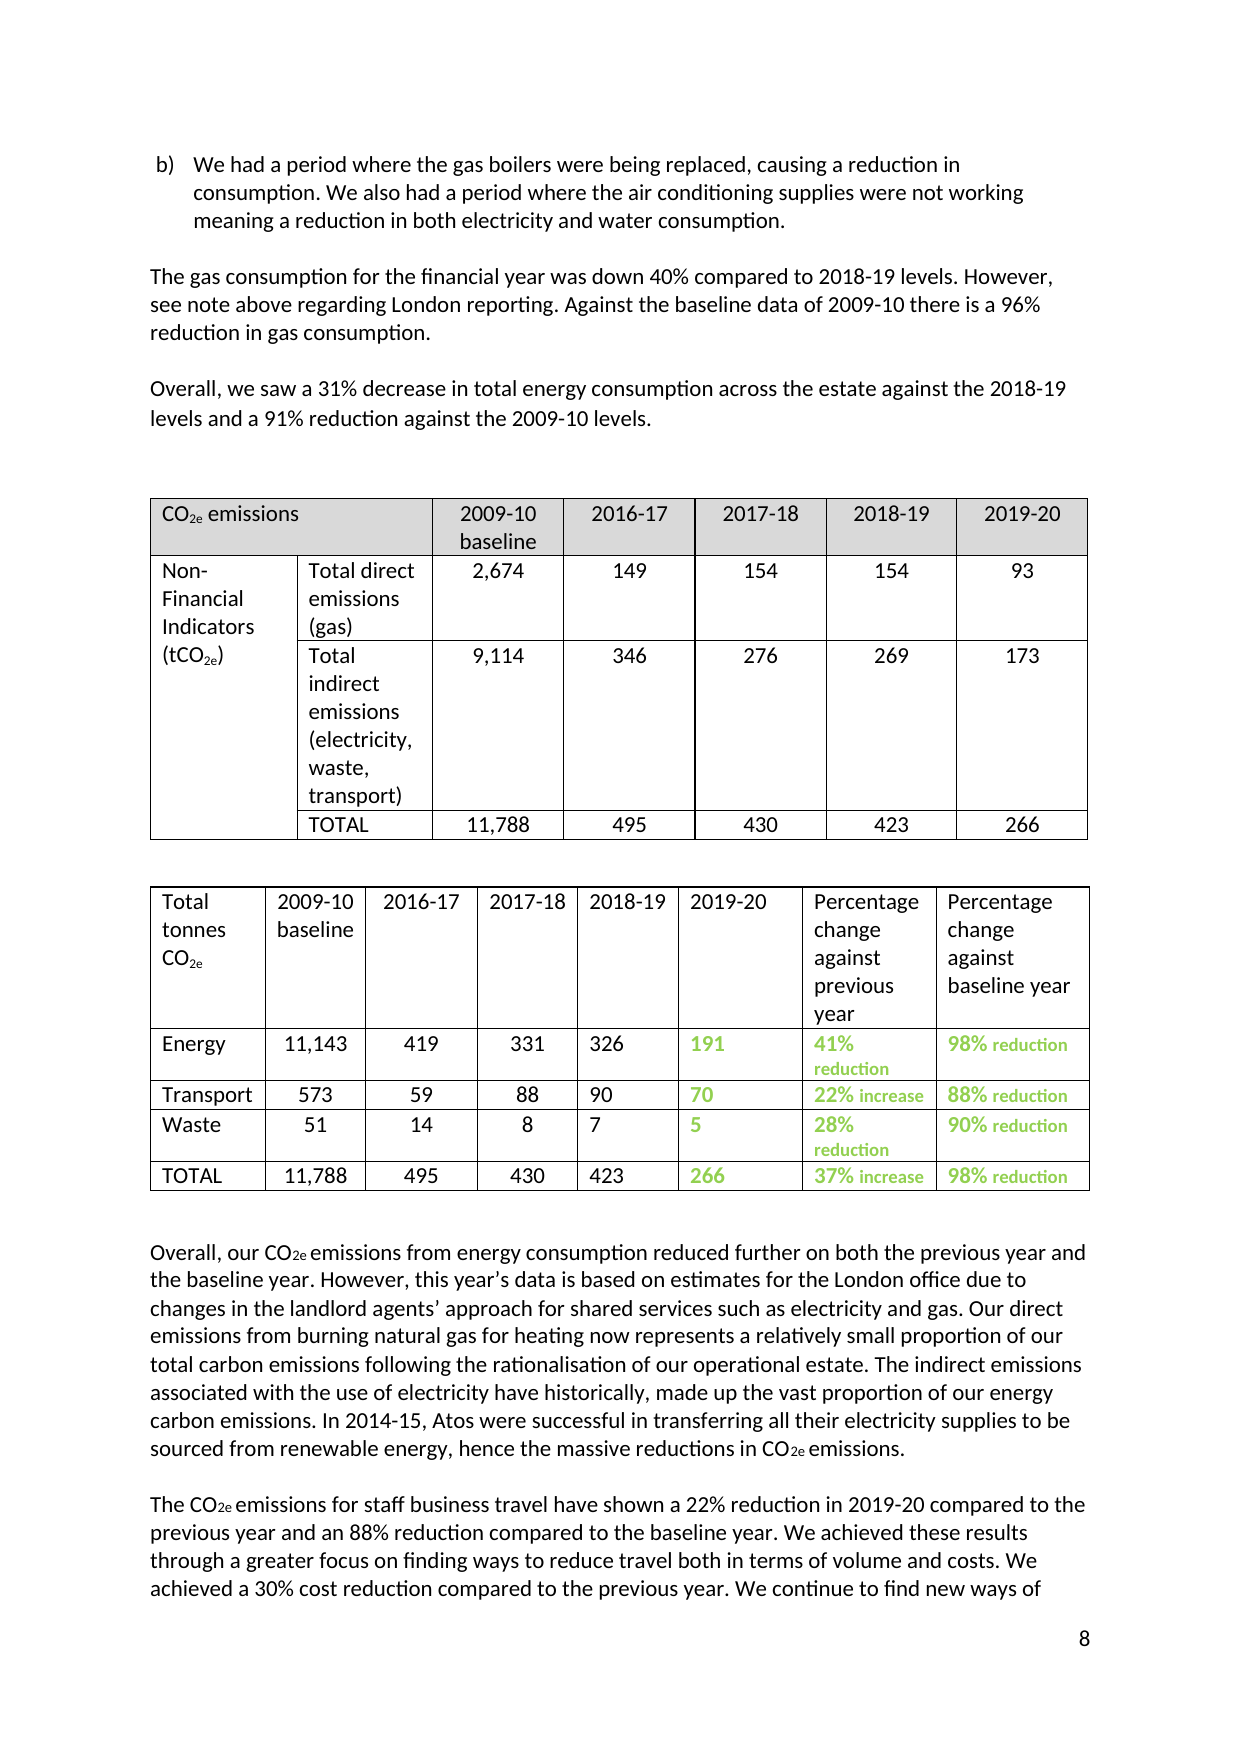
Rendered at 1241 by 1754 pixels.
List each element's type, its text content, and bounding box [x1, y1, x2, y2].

table_cell 173 [957, 641, 1087, 809]
table_cell 88 [478, 1081, 577, 1109]
table_cell 266 [679, 1162, 802, 1190]
table_cell 5 [679, 1110, 802, 1161]
list We had a period where the gas boilers were being replaced, causing a reduction in consumption. We also had a period where the air conditioning supplies were not working meaning a reduction in both electricity and water consumption. [156, 150, 1090, 234]
table_header 2017-18 [696, 499, 826, 555]
table_cell Total direct emissions (gas) [298, 556, 432, 640]
table_cell Transport [151, 1081, 265, 1109]
table_cell 269 [827, 641, 956, 809]
table_cell 14 [366, 1110, 477, 1161]
table_cell Non-Financial Indicators (tCO2e) [151, 556, 297, 838]
table_cell 154 [696, 556, 826, 640]
table_cell 90% reduction [937, 1110, 1089, 1161]
table_cell 90 [578, 1081, 678, 1109]
table_cell 423 [578, 1162, 678, 1190]
table_cell TOTAL [298, 811, 432, 838]
table_cell 88% reduction [937, 1081, 1089, 1109]
table_cell 2,674 [433, 556, 563, 640]
table_cell 419 [366, 1029, 477, 1079]
table_cell 154 [827, 556, 956, 640]
table_cell 98% reduction [937, 1029, 1089, 1079]
table_cell 9,114 [433, 641, 563, 809]
table_cell 495 [564, 811, 694, 838]
table_header 2009-10 baseline [433, 499, 563, 555]
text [150, 1490, 1090, 1602]
table_cell 37% increase [803, 1162, 936, 1190]
table_header 2018-19 [827, 499, 956, 555]
text The gas consumption for the financial year was down 40% compared to 2018-19 levels. However, see note above regarding London reporting. Against the baseline data of 2009-10 there is a 96% reduction in gas consumption. [150, 262, 1090, 346]
table_cell 11,788 [266, 1162, 365, 1190]
table_cell 59 [366, 1081, 477, 1109]
table_cell 266 [957, 811, 1087, 838]
table_header 2009-10 baseline [266, 888, 365, 1028]
table_header Total tonnes CO2e [151, 888, 265, 1028]
table_cell 70 [679, 1081, 802, 1109]
table_cell 51 [266, 1110, 365, 1161]
table_header 2017-18 [478, 888, 577, 1028]
table_cell Waste [151, 1110, 265, 1161]
table_cell 430 [696, 811, 826, 838]
table_cell 22% increase [803, 1081, 936, 1109]
table_cell 346 [564, 641, 694, 809]
table_cell 326 [578, 1029, 678, 1079]
table_cell 573 [266, 1081, 365, 1109]
table_cell 98% reduction [937, 1162, 1089, 1190]
table_header Percentage change against previous year [803, 888, 936, 1028]
table_cell 8 [478, 1110, 577, 1161]
table_cell 93 [957, 556, 1087, 640]
table_header 2016-17 [366, 888, 477, 1028]
table_header 2016-17 [564, 499, 694, 555]
table_cell 11,143 [266, 1029, 365, 1079]
table_cell 423 [827, 811, 956, 838]
table_header 2018-19 [578, 888, 678, 1028]
table_cell 430 [478, 1162, 577, 1190]
table_header Percentage change against baseline year [937, 888, 1089, 1028]
table_cell 191 [679, 1029, 802, 1079]
table_cell 28% reduction [803, 1110, 936, 1161]
table_header 2019-20 [957, 499, 1087, 555]
table_cell 276 [696, 641, 826, 809]
table_cell Total indirect emissions (electricity, waste, transport) [298, 641, 432, 809]
text Overall, we saw a 31% decrease in total energy consumption across the estate against the 2018-19 levels and a 91% reduction against the 2009-10 levels. [150, 374, 1090, 432]
table_cell 149 [564, 556, 694, 640]
table_cell 331 [478, 1029, 577, 1079]
text Overall, our CO2e emissions from energy consumption reduced further on both the previous year and the baseline year. However, this year’s data is based on estimates for the London office due to changes in the landlord agents’ approach for shared services such as electricity and gas. Our direct emissions from burning natural gas for heating now represents a relatively small proportion of our total carbon emissions following the rationalisation of our operational estate. The indirect emissions associated with the use of electricity have historically, made up the vast proportion of our energy carbon emissions. In 2014-15, Atos were successful in transferring all their electricity supplies to be sourced from renewable energy, hence the massive reductions in CO2e emissions. [150, 1238, 1090, 1462]
table_cell 7 [578, 1110, 678, 1161]
table_cell 11,788 [433, 811, 563, 838]
table_header CO2e emissions [151, 499, 432, 555]
table_cell Energy [151, 1029, 265, 1079]
table_cell TOTAL [151, 1162, 265, 1190]
table_cell 495 [366, 1162, 477, 1190]
table_header 2019-20 [679, 888, 802, 1028]
table_cell 41% reduction [803, 1029, 936, 1079]
